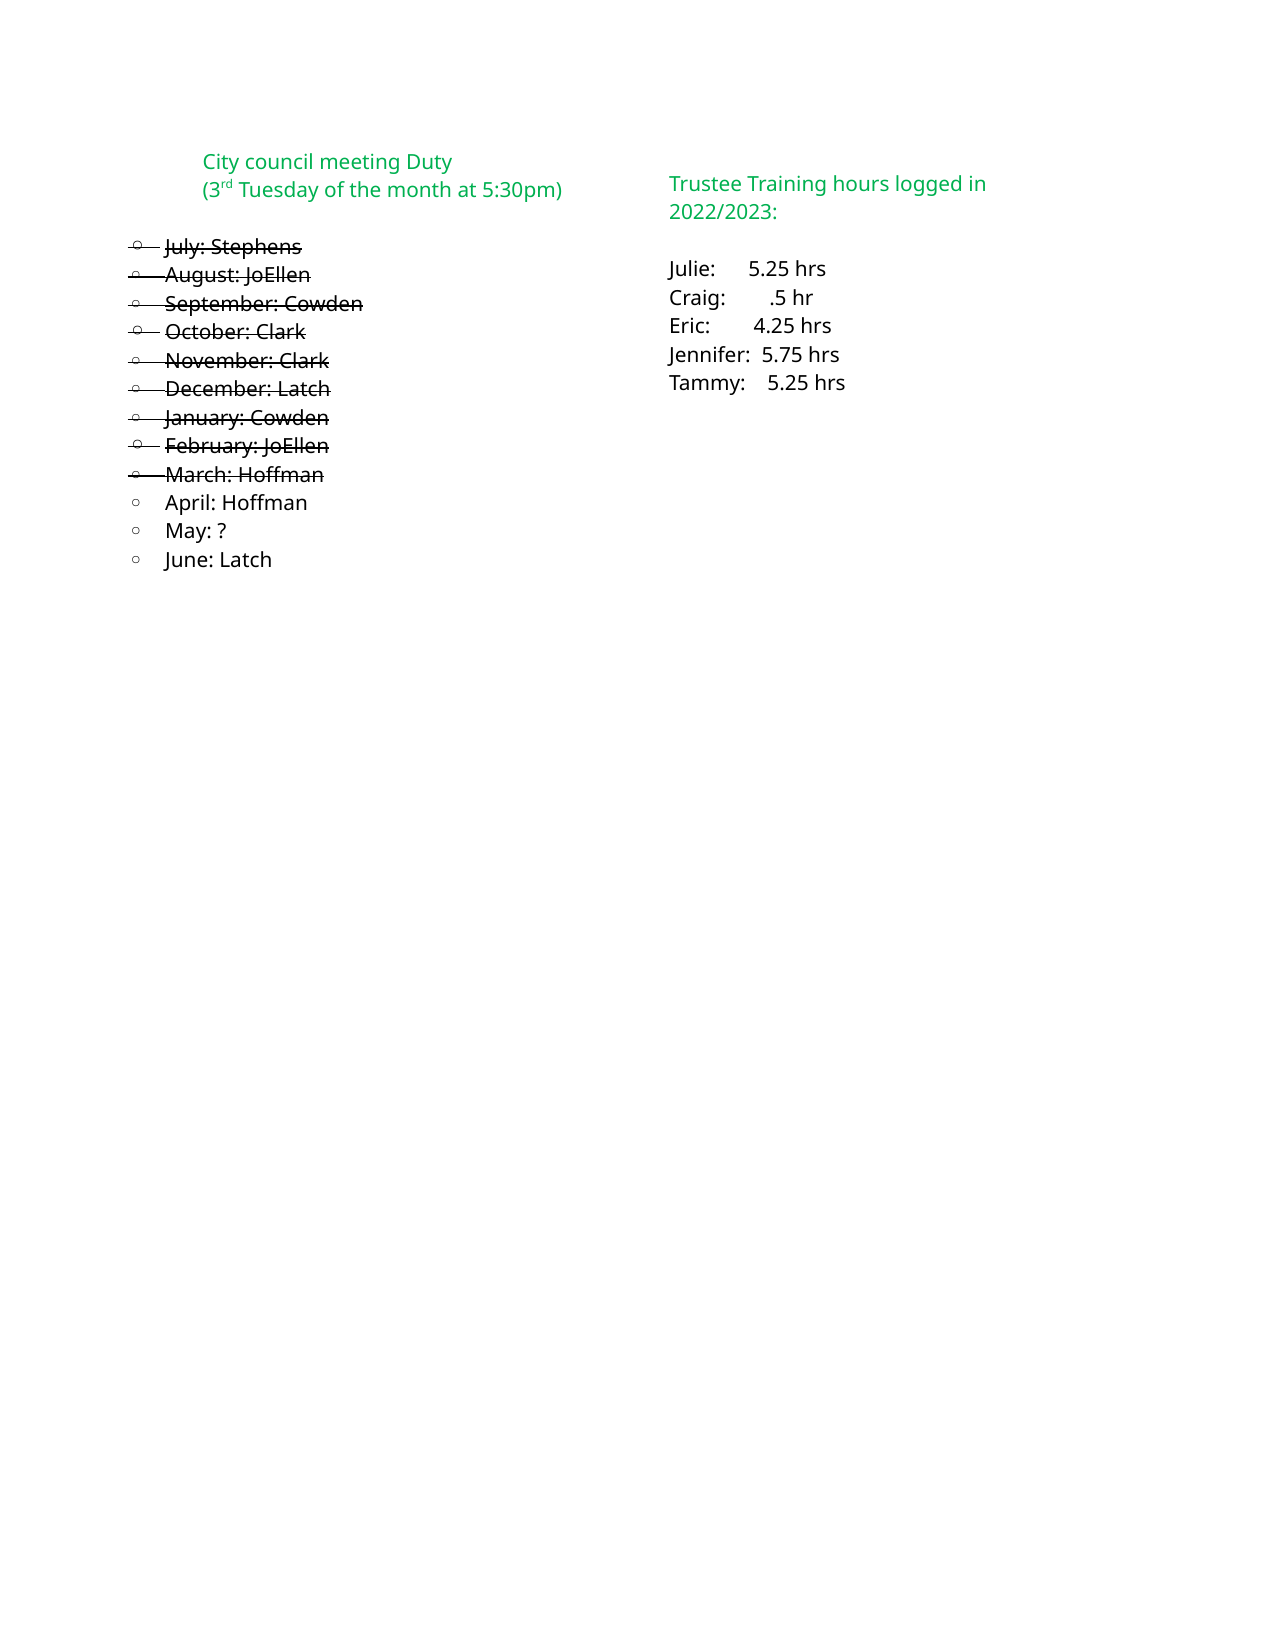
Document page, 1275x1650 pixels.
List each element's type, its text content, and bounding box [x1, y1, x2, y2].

list January: Cowden [127, 403, 1185, 431]
list July: Stephens [127, 232, 1185, 261]
list August: JoEllen [127, 261, 1185, 289]
list December: Latch [127, 374, 1185, 403]
list November: Clark [127, 346, 1185, 374]
list September: Cowden [127, 289, 1185, 317]
list City council meeting Duty [202, 147, 1185, 175]
list (3rd Tuesday of the month at 5:30pm) [202, 175, 1185, 204]
list February: JoEllen [127, 431, 1185, 460]
list March: Hoffman [127, 460, 1185, 488]
list June: Latch [127, 545, 1185, 573]
list May: ? [127, 517, 1185, 545]
list April: Hoffman [127, 488, 1185, 517]
list October: Clark [127, 317, 1185, 346]
